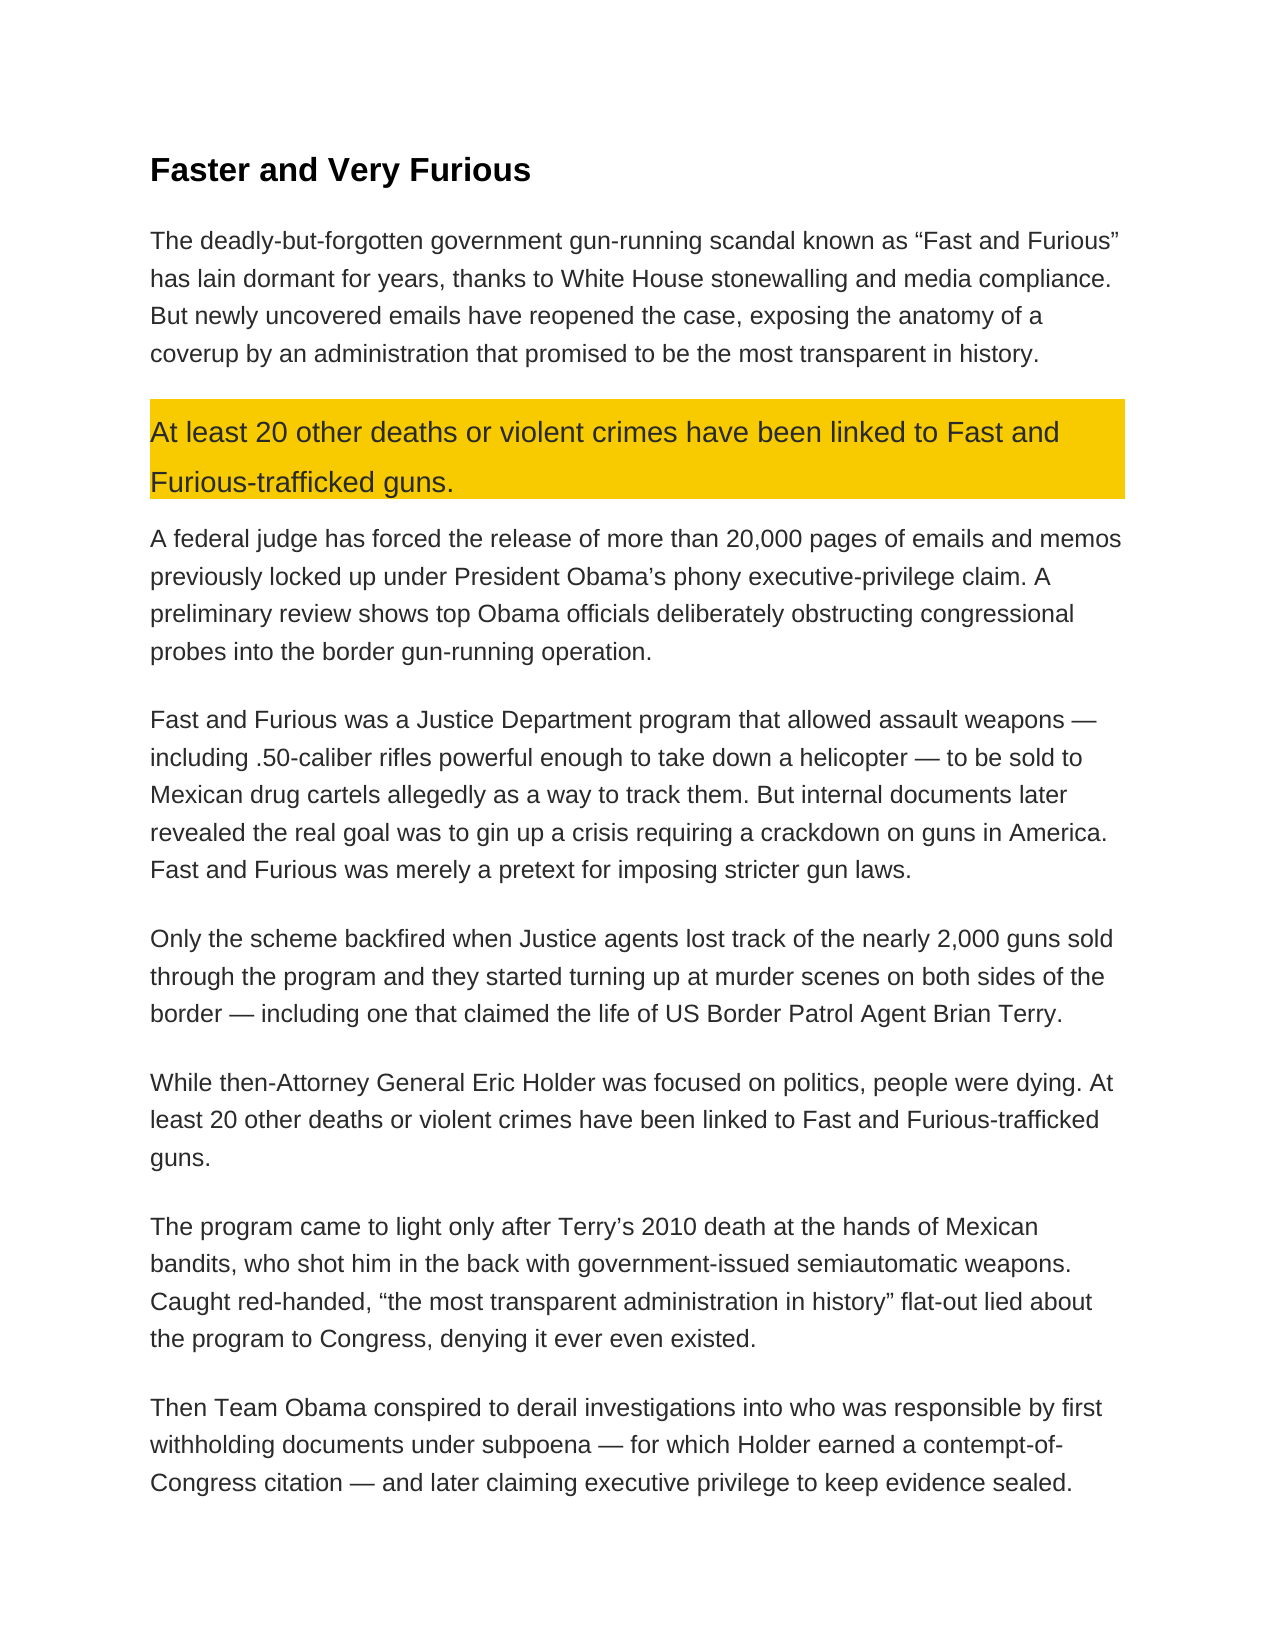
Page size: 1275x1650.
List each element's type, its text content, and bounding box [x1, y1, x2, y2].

text A federal judge has forced the release of more than 20,000 pages of emails and memos previously locked up under President Obama’s phony executive-privilege claim. A preliminary review shows top Obama officials deliberately obstructing congressional probes into the border gun-running operation. [150, 516, 1125, 666]
text While then-Attorney General Eric Holder was focused on politics, people were dying. At least 20 other deaths or violent crimes have been linked to Fast and Furious-trafficked guns. [150, 1059, 1125, 1172]
text Fast and Furious was a Justice Department program that allowed assault weapons — including .50-caliber rifles powerful enough to take down a helicopter — to be sold to Mexican drug cartels allegedly as a way to track them. But internal documents later revealed the real goal was to gin up a crisis requiring a crackdown on guns in America. Fast and Furious was merely a pretext for imposing stricter gun laws. [150, 697, 1125, 884]
text The program came to light only after Terry’s 2010 death at the hands of Mexican bandits, who shot him in the back with government-issued semiautomatic weapons. Caught red-handed, “the most transparent administration in history” flat-out lied about the program to Congress, denying it ever even existed. [150, 1203, 1125, 1353]
text The deadly-but-forgotten government gun-running scandal known as “Fast and Furious” has lain dormant for years, thanks to White House stonewalling and media compliance. But newly uncovered emails have reopened the case, exposing the anatomy of a coverup by an administration that promised to be the most transparent in history. [150, 218, 1125, 368]
text Faster and Very Furious [150, 150, 1125, 188]
text Only the scheme backfired when Justice agents lost track of the nearly 2,000 guns sold through the program and they started turning up at murder scenes on both sides of the border — including one that claimed the life of US Border Patrol Agent Brian Terry. [150, 916, 1125, 1028]
text At least 20 other deaths or violent crimes have been linked to Fast and Furious-trafficked guns. [150, 399, 1125, 499]
text Then Team Obama conspired to derail investigations into who was responsible by first withholding documents under subpoena — for which Holder earned a contempt-of-Congress citation — and later claiming executive privilege to keep evidence sealed. [150, 1384, 1125, 1497]
